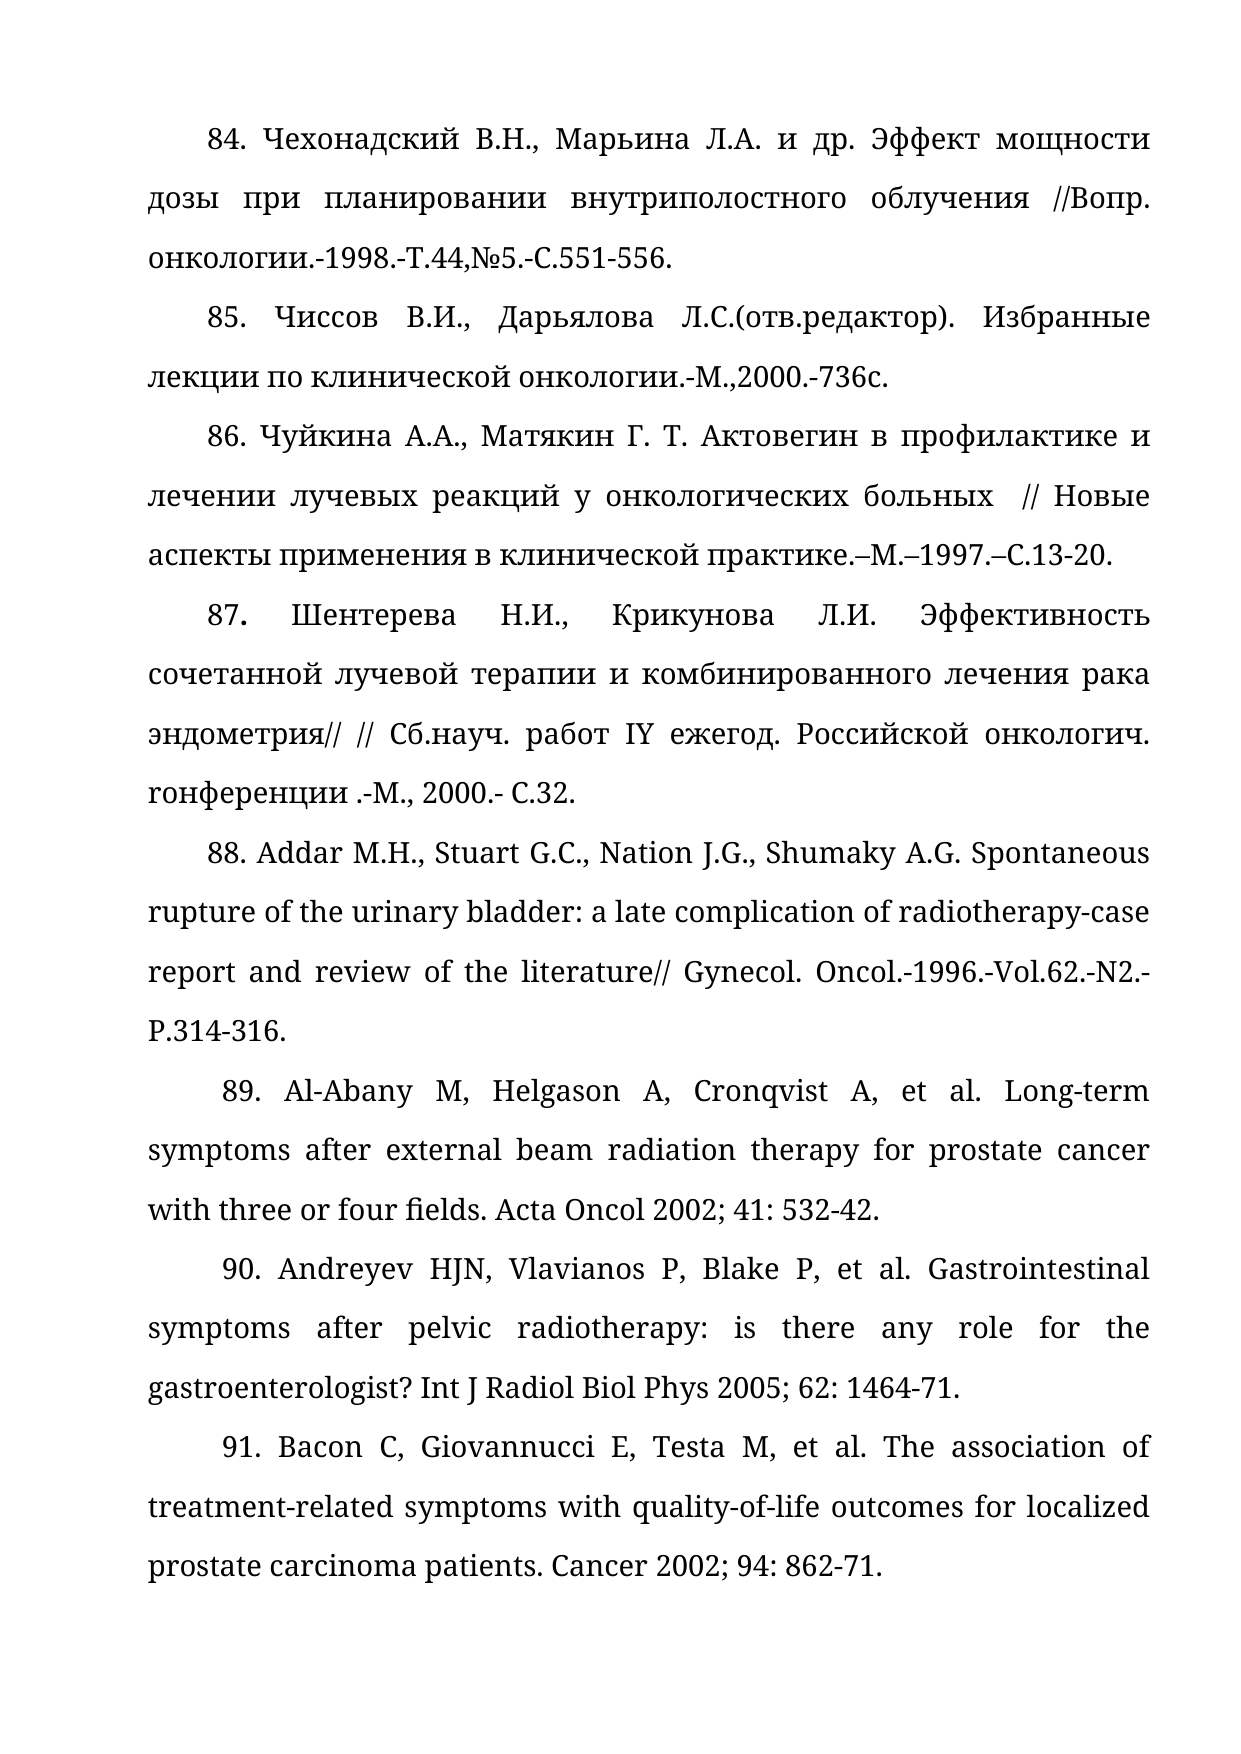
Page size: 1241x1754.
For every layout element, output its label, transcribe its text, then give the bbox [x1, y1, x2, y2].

text 84. Чехонадский В.Н., Марьина Л.А. и др. Эффект мощности дозы при планировании внутриполостного облучения //Вопр. онкологии.-1998.-Т.44,№5.-С.551-556. [148, 118, 1152, 277]
text 85. Чиссов В.И., Дарьялова Л.С.(отв.редактор). Избранные лекции по клинической онкологии.-М.,2000.-736с. [148, 297, 1152, 396]
text 89. Аl-Abany M, Helgason A, Cronqvist A, et al. Long-term symptoms after external beam radiation therapy for prostate cancer with three or four fields. Acta Oncol 2002; 41: 532-42. [148, 1070, 1152, 1228]
text 90. Andreyev HJN, Vlavianos P, Blake P, et al. Gastrointestinal symptoms after pelvic radiotherapy: is there any role for the gastroenterologist? Int J Radiol Biol Phys 2005; 62: 1464-71. [148, 1248, 1152, 1407]
text 86. Чуйкина А.А., Матякин Г. Т. Актовегин в профилактике и лечении лучевых реакций у онкологических больных // Новые аспекты применения в клинической практике.–М.–1997.–С.13-20. [148, 416, 1152, 574]
text 88. Addar M.H., Stuart G.C., Nation J.G., Shumaky A.G. Spontaneous rupture of the urinary bladder: a late complication of radiotherapy-case report and review of the literature// Gynecol. Oncol.-1996.-Vol.62.-N2.-P.314-316. [148, 832, 1152, 1050]
text 91. Bacon C, Giovannucci E, Testa M, et al. The association of treatment-related symptoms with quality-of-life outcomes for localized prostate carcinoma patients. Cancer 2002; 94: 862-71. [148, 1427, 1152, 1585]
text 87. Шентерева Н.И., Крикунова Л.И. Эффективность сочетанной лучевой терапии и комбинированного лечения рака эндометрия// // Сб.науч. работ IY ежегод. Российской онкологич. rонференции .-М., 2000.- С.32. [148, 594, 1152, 812]
